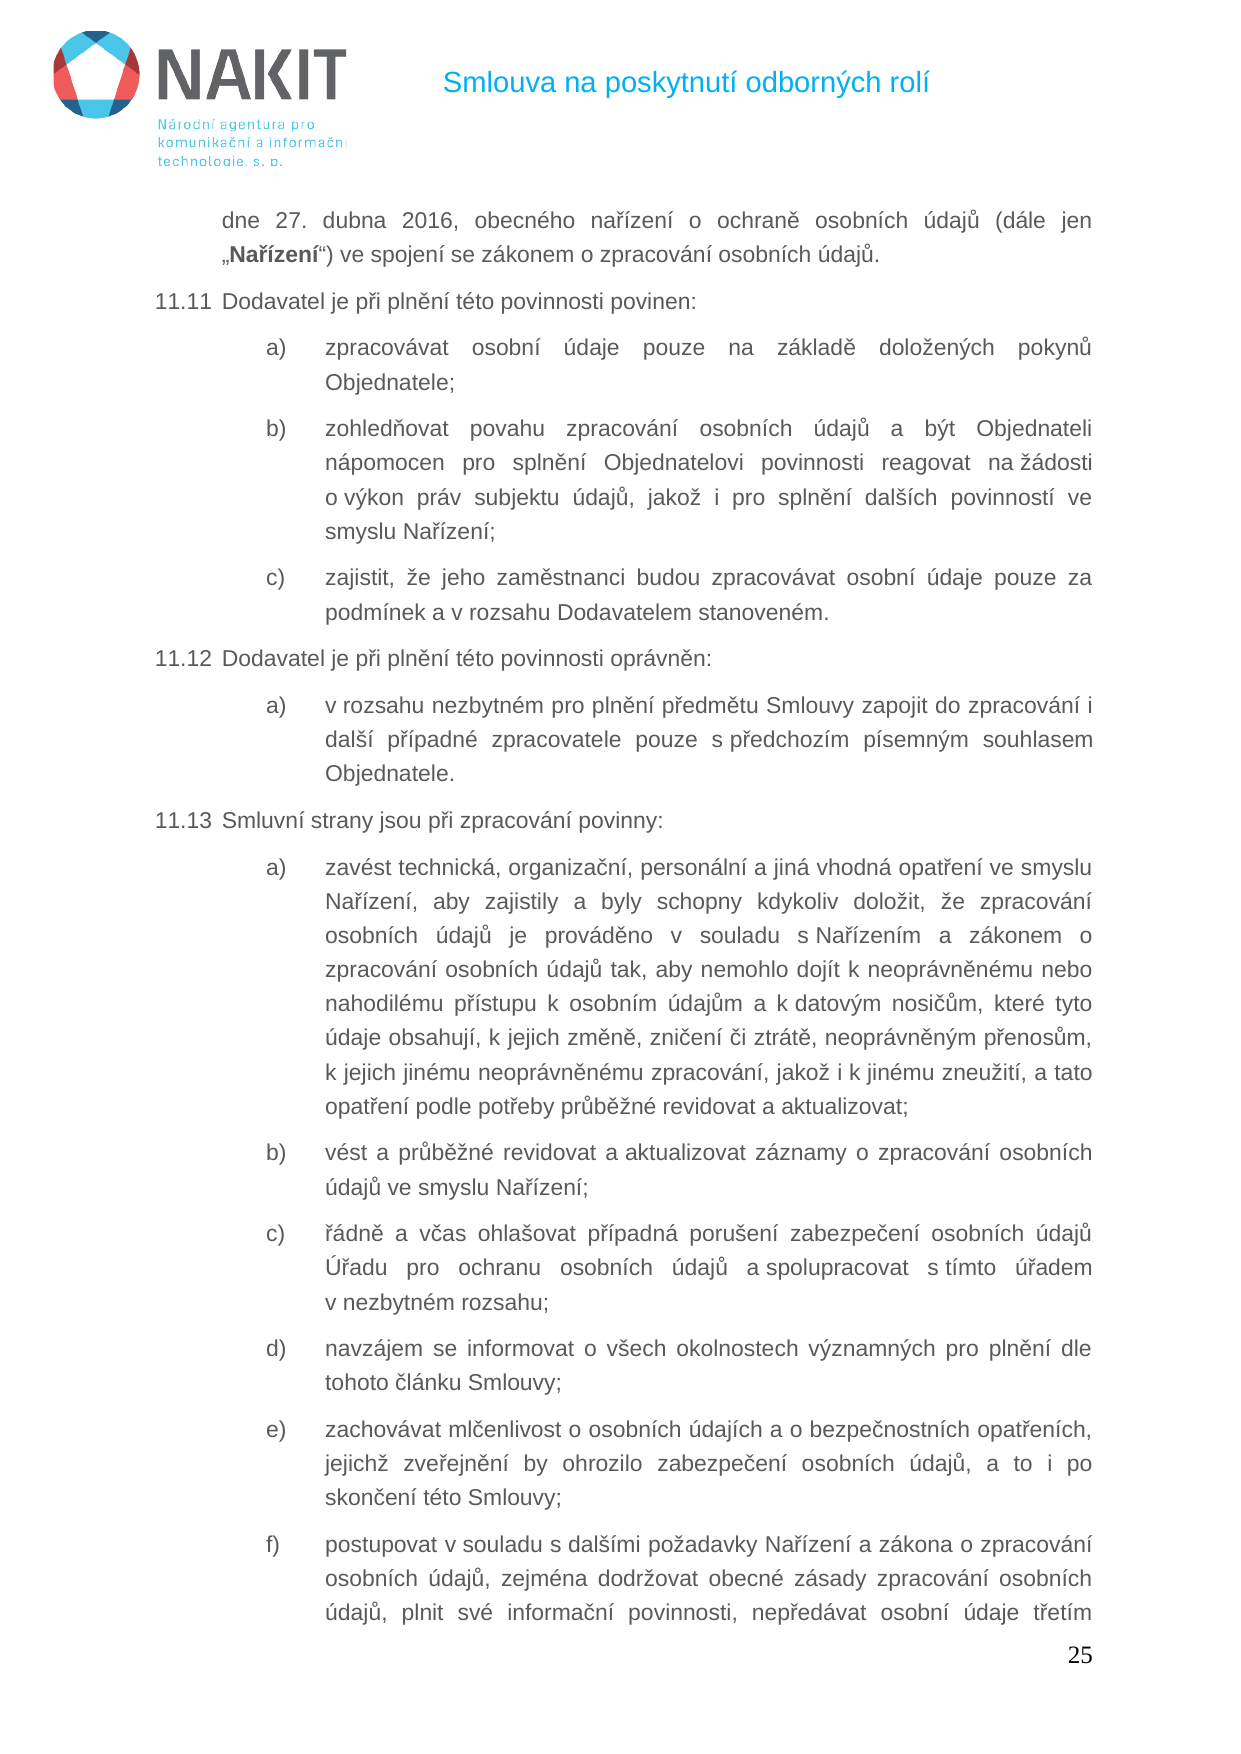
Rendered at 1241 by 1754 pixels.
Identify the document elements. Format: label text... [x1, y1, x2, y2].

list řádně a včas ohlašovat případná porušení zabezpečení osobních údajů Úřadu pro ochranu osobních údajů a spolupracovat s tímto úřadem v nezbytném rozsahu; [266, 1220, 1092, 1315]
list v rozsahu nezbytném pro plnění předmětu Smlouvy zapojit do zpracování i další případné zpracovatele pouze s předchozím písemným souhlasem Objednatele. [266, 692, 1094, 786]
list Dodavatel je při plnění této povinnosti povinen: [154, 288, 1092, 314]
list vést a průběžné revidovat a aktualizovat záznamy o zpracování osobních údajů ve smyslu Nařízení; [266, 1139, 1092, 1200]
list Dodavatel je při plnění této povinnosti oprávněn: [154, 645, 1092, 671]
list zpracovávat osobní údaje pouze na základě doložených pokynů Objednatele; [266, 334, 1092, 395]
list navzájem se informovat o všech okolnostech významných pro plnění dle tohoto článku Smlouvy; [266, 1335, 1092, 1396]
list zachovávat mlčenlivost o osobních údajích a o bezpečnostních opatřeních, jejichž zveřejnění by ohrozilo zabezpečení osobních údajů, a to i po skončení této Smlouvy; [266, 1416, 1092, 1511]
list zavést technická, organizační, personální a jiná vhodná opatření ve smyslu Nařízení, aby zajistily a byly schopny kdykoliv doložit, že zpracování osobních údajů je prováděno v souladu s Nařízením a zákonem o zpracování osobních údajů tak, aby nemohlo dojít k neoprávněnému nebo nahodilému přístupu k osobním údajům a k datovým nosičům, které tyto údaje obsahují, k jejich změně, zničení či ztrátě, neoprávněným přenosům, k jejich jinému neoprávněnému zpracování, jakož i k jinému zneužití, a tato opatření podle potřeby průběžné revidovat a aktualizovat; [266, 853, 1092, 1119]
list zajistit, že jeho zaměstnanci budou zpracovávat osobní údaje pouze za podmínek a v rozsahu Dodavatelem stanoveném. [266, 564, 1092, 625]
list Smluvní strany jsou při zpracování povinny: [154, 807, 1092, 833]
list zohledňovat povahu zpracování osobních údajů a být Objednateli nápomocen pro splnění Objednatelovi povinnosti reagovat na žádosti o výkon práv subjektu údajů, jakož i pro splnění dalších povinností ve smyslu Nařízení; [266, 415, 1092, 544]
picture [52, 31, 346, 166]
